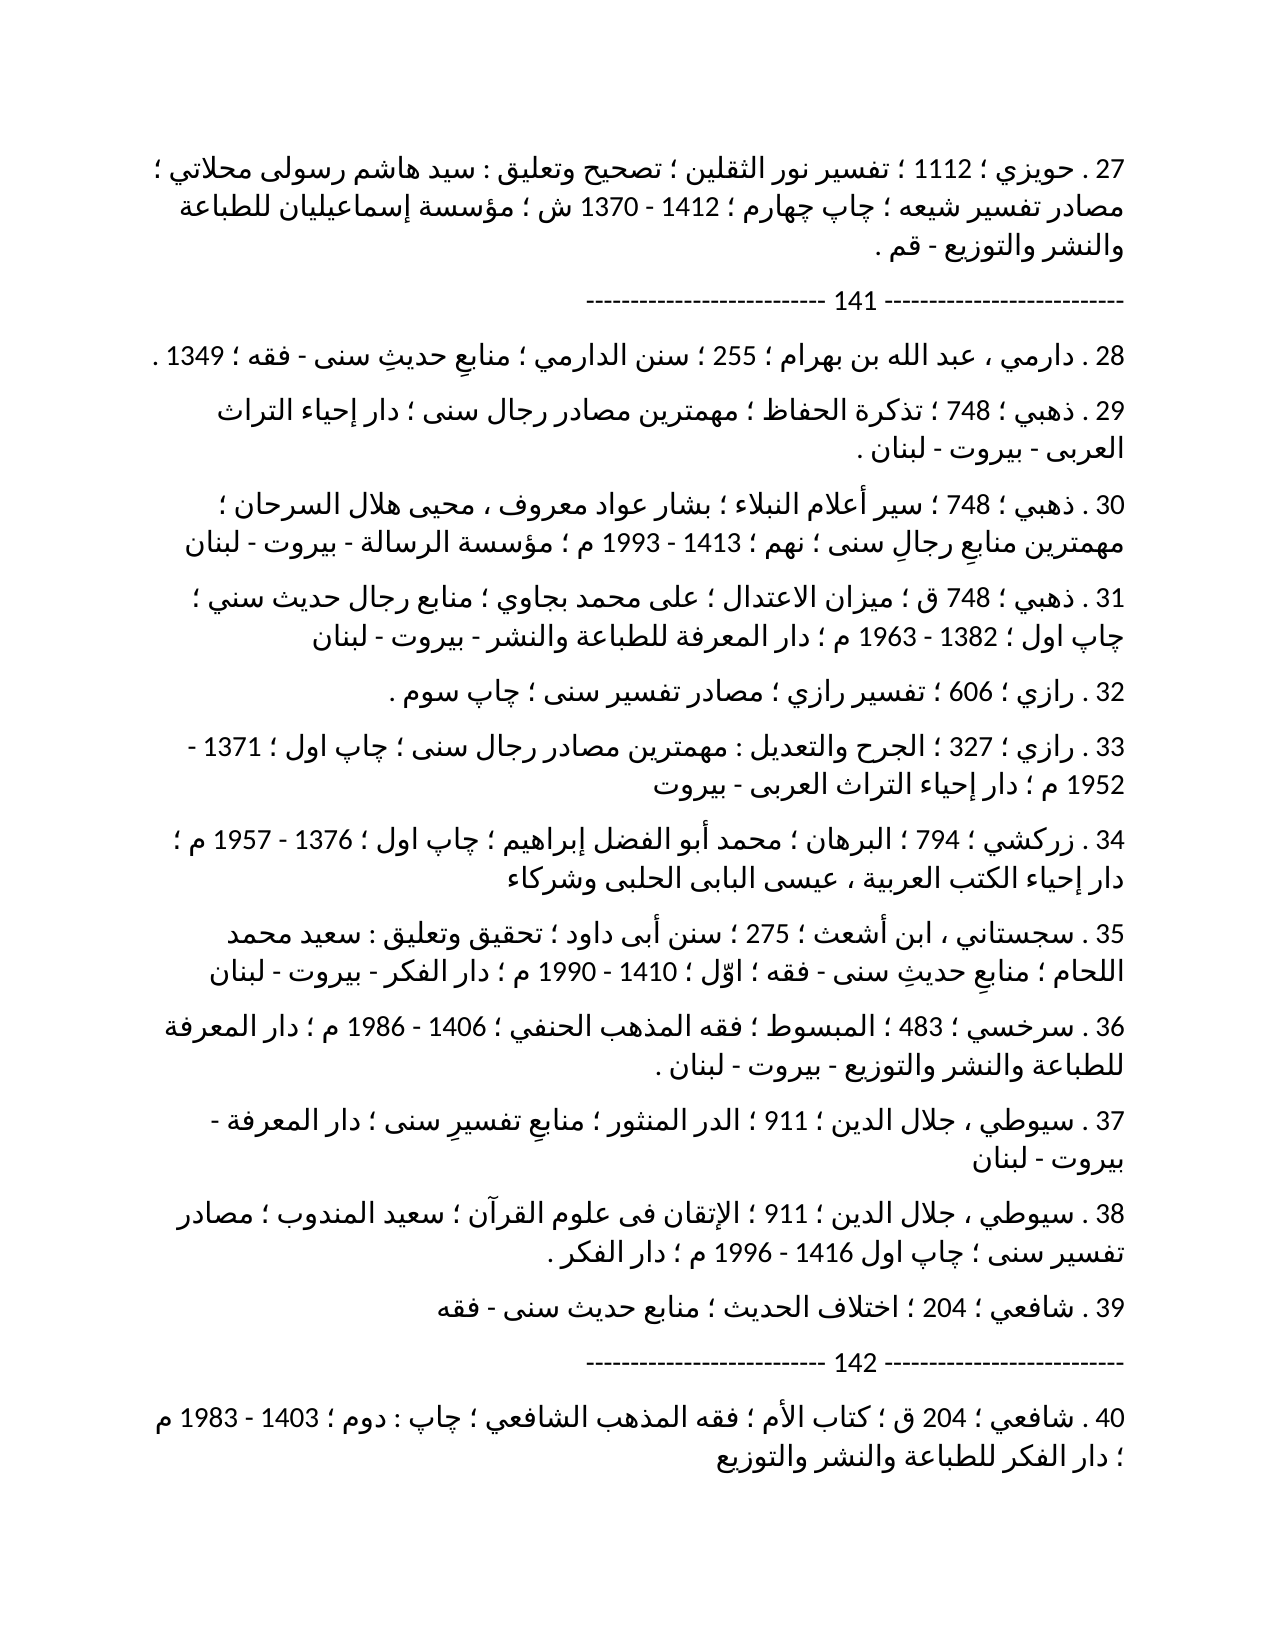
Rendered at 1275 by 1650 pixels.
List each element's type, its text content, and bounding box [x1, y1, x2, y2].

text 38 . سيوطي ، جلال الدين ؛ 911 ؛ الإتقان فى علوم القرآن ؛ سعيد المندوب ؛ مصادر تفسير سنى ؛ چاپ اول 1416 - 1996 م ؛ دار الفكر . [150, 1196, 1125, 1270]
text 36 . سرخسي ؛ 483 ؛ المبسوط ؛ فقه المذهب الحنفي ؛ 1406 - 1986 م ؛ دار المعرفة للطباعة والنشر والتوزيع - بيروت - لبنان . [150, 1008, 1125, 1083]
text 29 . ذهبي ؛ 748 ؛ تذكرة الحفاظ ؛ مهمترين مصادر رجال سنى ؛ دار إحياء التراث العربى - بيروت - لبنان . [150, 392, 1125, 466]
text 27 . حويزي ؛ 1112 ؛ تفسير نور الثقلين ؛ تصحيح وتعليق : سيد هاشم رسولى محلاتي ؛ مصادر تفسير شيعه ؛ چاپ چهارم ؛ 1412 - 1370 ش ؛ مؤسسة إسماعيليان للطباعة والنشر والتوزيع - قم . [150, 150, 1125, 262]
text 30 . ذهبي ؛ 748 ؛ سير أعلام النبلاء ؛ بشار عواد معروف ، محيى هلال السرحان ؛ مهمترين منابعِ رجالِ سنى ؛ نهم ؛ 1413 - 1993 م ؛ مؤسسة الرسالة - بيروت - لبنان [150, 486, 1125, 560]
text 28 . دارمي ، عبد الله بن بهرام ؛ 255 ؛ سنن الدارمي ؛ منابعِ حديثِ سنى - فقه ؛ 1349 . [150, 337, 1125, 373]
text 39 . شافعي ؛ 204 ؛ اختلاف الحديث ؛ منابع حديث سنى - فقه [150, 1289, 1125, 1325]
text --------------------------- 141 --------------------------- [150, 282, 1125, 318]
text --------------------------- 142 --------------------------- [150, 1344, 1125, 1380]
text 31 . ذهبي ؛ 748 ق ؛ ميزان الاعتدال ؛ على محمد بجاوي ؛ منابع رجال حديث سني ؛ چاپ اول ؛ 1382 - 1963 م ؛ دار المعرفة للطباعة والنشر - بيروت - لبنان [150, 579, 1125, 653]
text 33 . رازي ؛ 327 ؛ الجرح والتعديل : مهمترين مصادر رجال سنى ؛ چاپ اول ؛ 1371 - 1952 م ؛ دار إحياء التراث العربى - بيروت [150, 728, 1125, 802]
text 34 . زركشي ؛ 794 ؛ البرهان ؛ محمد أبو الفضل إبراهيم ؛ چاپ اول ؛ 1376 - 1957 م ؛ دار إحياء الكتب العربية ، عيسى البابى الحلبى وشركاء [150, 821, 1125, 896]
text 32 . رازي ؛ 606 ؛ تفسير رازي ؛ مصادر تفسير سنى ؛ چاپ سوم . [150, 673, 1125, 708]
text 37 . سيوطي ، جلال الدين ؛ 911 ؛ الدر المنثور ؛ منابعِ تفسيرِ سنى ؛ دار المعرفة - بيروت - لبنان [150, 1102, 1125, 1176]
text 40 . شافعي ؛ 204 ق ؛ كتاب الأم ؛ فقه المذهب الشافعي ؛ چاپ : دوم ؛ 1403 - 1983 م ؛ دار الفكر للطباعة والنشر والتوزيع [150, 1399, 1125, 1473]
text 35 . سجستاني ، ابن أشعث ؛ 275 ؛ سنن أبى داود ؛ تحقيق وتعليق : سعيد محمد اللحام ؛ منابعِ حديثِ سنى - فقه ؛ اوّل ؛ 1410 - 1990 م ؛ دار الفكر - بيروت - لبنان [150, 915, 1125, 989]
